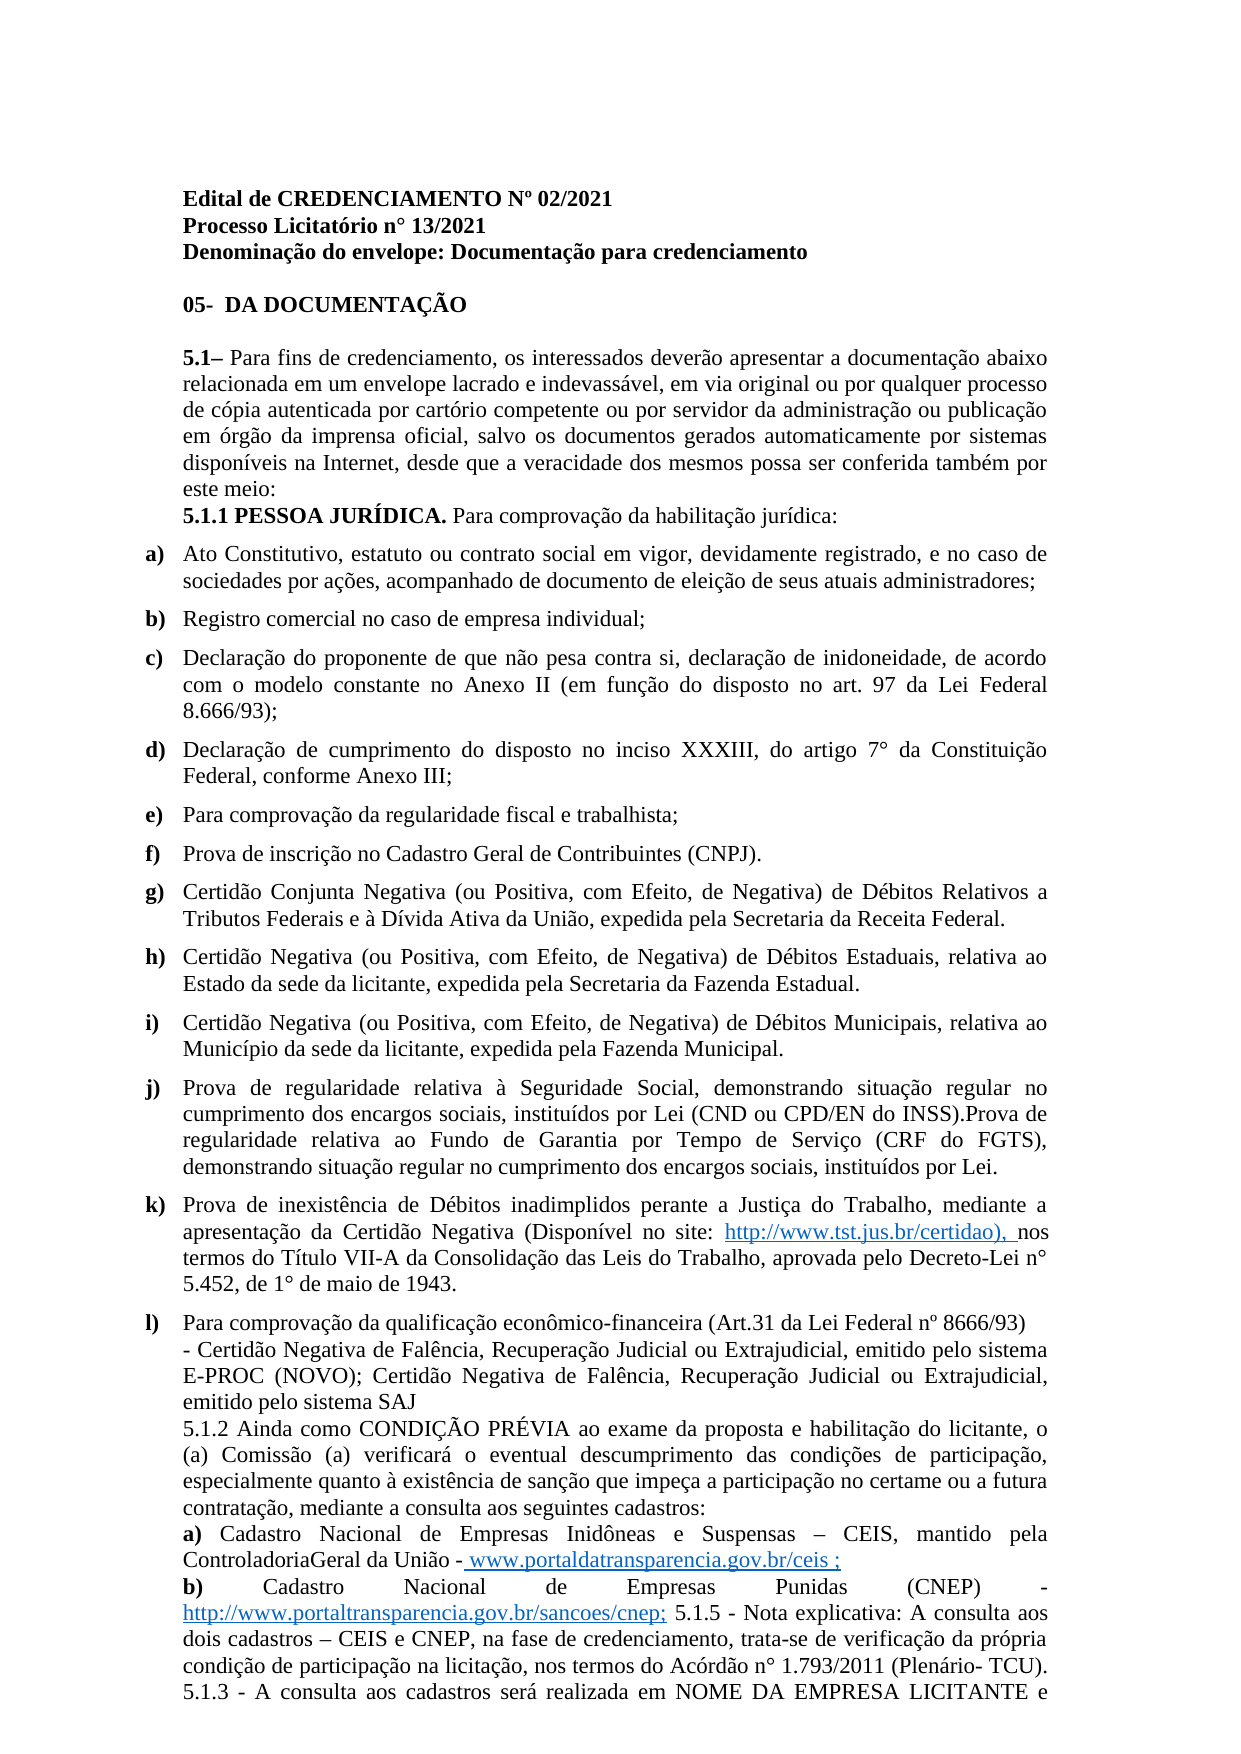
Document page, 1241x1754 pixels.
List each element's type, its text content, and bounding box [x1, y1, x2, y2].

list Ato Constitutivo, estatuto ou contrato social em vigor, devidamente registrado, e no caso de sociedades por ações, acompanhado de documento de eleição de seus atuais administradores; [145, 540, 1049, 593]
text - Certidão Negativa de Falência, Recuperação Judicial ou Extrajudicial, emitido pelo sistema E-PROC (NOVO); Certidão Negativa de Falência, Recuperação Judicial ou Extrajudicial, emitido pelo sistema SAJ [183, 1336, 1049, 1415]
text 5.1– Para fins de credenciamento, os interessados deverão apresentar a documentação abaixo relacionada em um envelope lacrado e indevassável, em via original ou por qualquer processo de cópia autenticada por cartório competente ou por servidor da administração ou publicação em órgão da imprensa oficial, salvo os documentos gerados automaticamente por sistemas disponíveis na Internet, desde que a veracidade dos mesmos possa ser conferida também por este meio: [183, 343, 1049, 502]
text 5.1.1 PESSOA JURÍDICA. Para comprovação da habilitação jurídica: [183, 502, 1049, 528]
list Prova de inscrição no Cadastro Geral de Contribuintes (CNPJ). [145, 839, 1049, 866]
list Prova de inexistência de Débitos inadimplidos perante a Justiça do Trabalho, mediante a apresentação da Certidão Negativa (Disponível no site: http://www.tst.jus.br/certidao), nos termos do Título VII-A da Consolidação das Leis do Trabalho, aprovada pelo Decreto-Lei n° 5.452, de 1° de maio de 1943. [145, 1191, 1049, 1297]
text 5.1.2 Ainda como CONDIÇÃO PRÉVIA ao exame da proposta e habilitação do licitante, o (a) Comissão (a) verificará o eventual descumprimento das condições de participação, especialmente quanto à existência de sanção que impeça a participação no certame ou a futura contratação, mediante a consulta aos seguintes cadastros: [183, 1415, 1049, 1520]
list Declaração de cumprimento do disposto no inciso XXXIII, do artigo 7° da Constituição Federal, conforme Anexo III; [145, 736, 1049, 788]
text 05- DA DOCUMENTAÇÃO [183, 291, 1049, 317]
text a) Cadastro Nacional de Empresas Inidôneas e Suspensas – CEIS, mantido pela ControladoriaGeral da União - www.portaldatransparencia.gov.br/ceis ; [183, 1520, 1049, 1573]
list Registro comercial no caso de empresa individual; [145, 606, 1049, 632]
list Certidão Negativa (ou Positiva, com Efeito, de Negativa) de Débitos Estaduais, relativa ao Estado da sede da licitante, expedida pela Secretaria da Fazenda Estadual. [145, 943, 1049, 996]
text Edital de CREDENCIAMENTO Nº 02/2021 [183, 185, 1049, 212]
list Certidão Negativa (ou Positiva, com Efeito, de Negativa) de Débitos Municipais, relativa ao Município da sede da licitante, expedida pela Fazenda Municipal. [145, 1008, 1049, 1061]
list Para comprovação da qualificação econômico-financeira (Art.31 da Lei Federal nº 8666/93) [145, 1309, 1049, 1336]
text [183, 1573, 1049, 1704]
list Para comprovação da regularidade fiscal e trabalhista; [145, 801, 1049, 827]
list Certidão Conjunta Negativa (ou Positiva, com Efeito, de Negativa) de Débitos Relativos a Tributos Federais e à Dívida Ativa da União, expedida pela Secretaria da Receita Federal. [145, 878, 1049, 931]
text Processo Licitatório n° 13/2021 [183, 212, 1049, 238]
list Declaração do proponente de que não pesa contra si, declaração de inidoneidade, de acordo com o modelo constante no Anexo II (em função do disposto no art. 97 da Lei Federal 8.666/93); [145, 644, 1049, 723]
text Denominação do envelope: Documentação para credenciamento [183, 238, 1049, 264]
list Prova de regularidade relativa à Seguridade Social, demonstrando situação regular no cumprimento dos encargos sociais, instituídos por Lei (CND ou CPD/EN do INSS).Prova de regularidade relativa ao Fundo de Garantia por Tempo de Serviço (CRF do FGTS), demonstrando situação regular no cumprimento dos encargos sociais, instituídos por Lei. [145, 1074, 1049, 1179]
